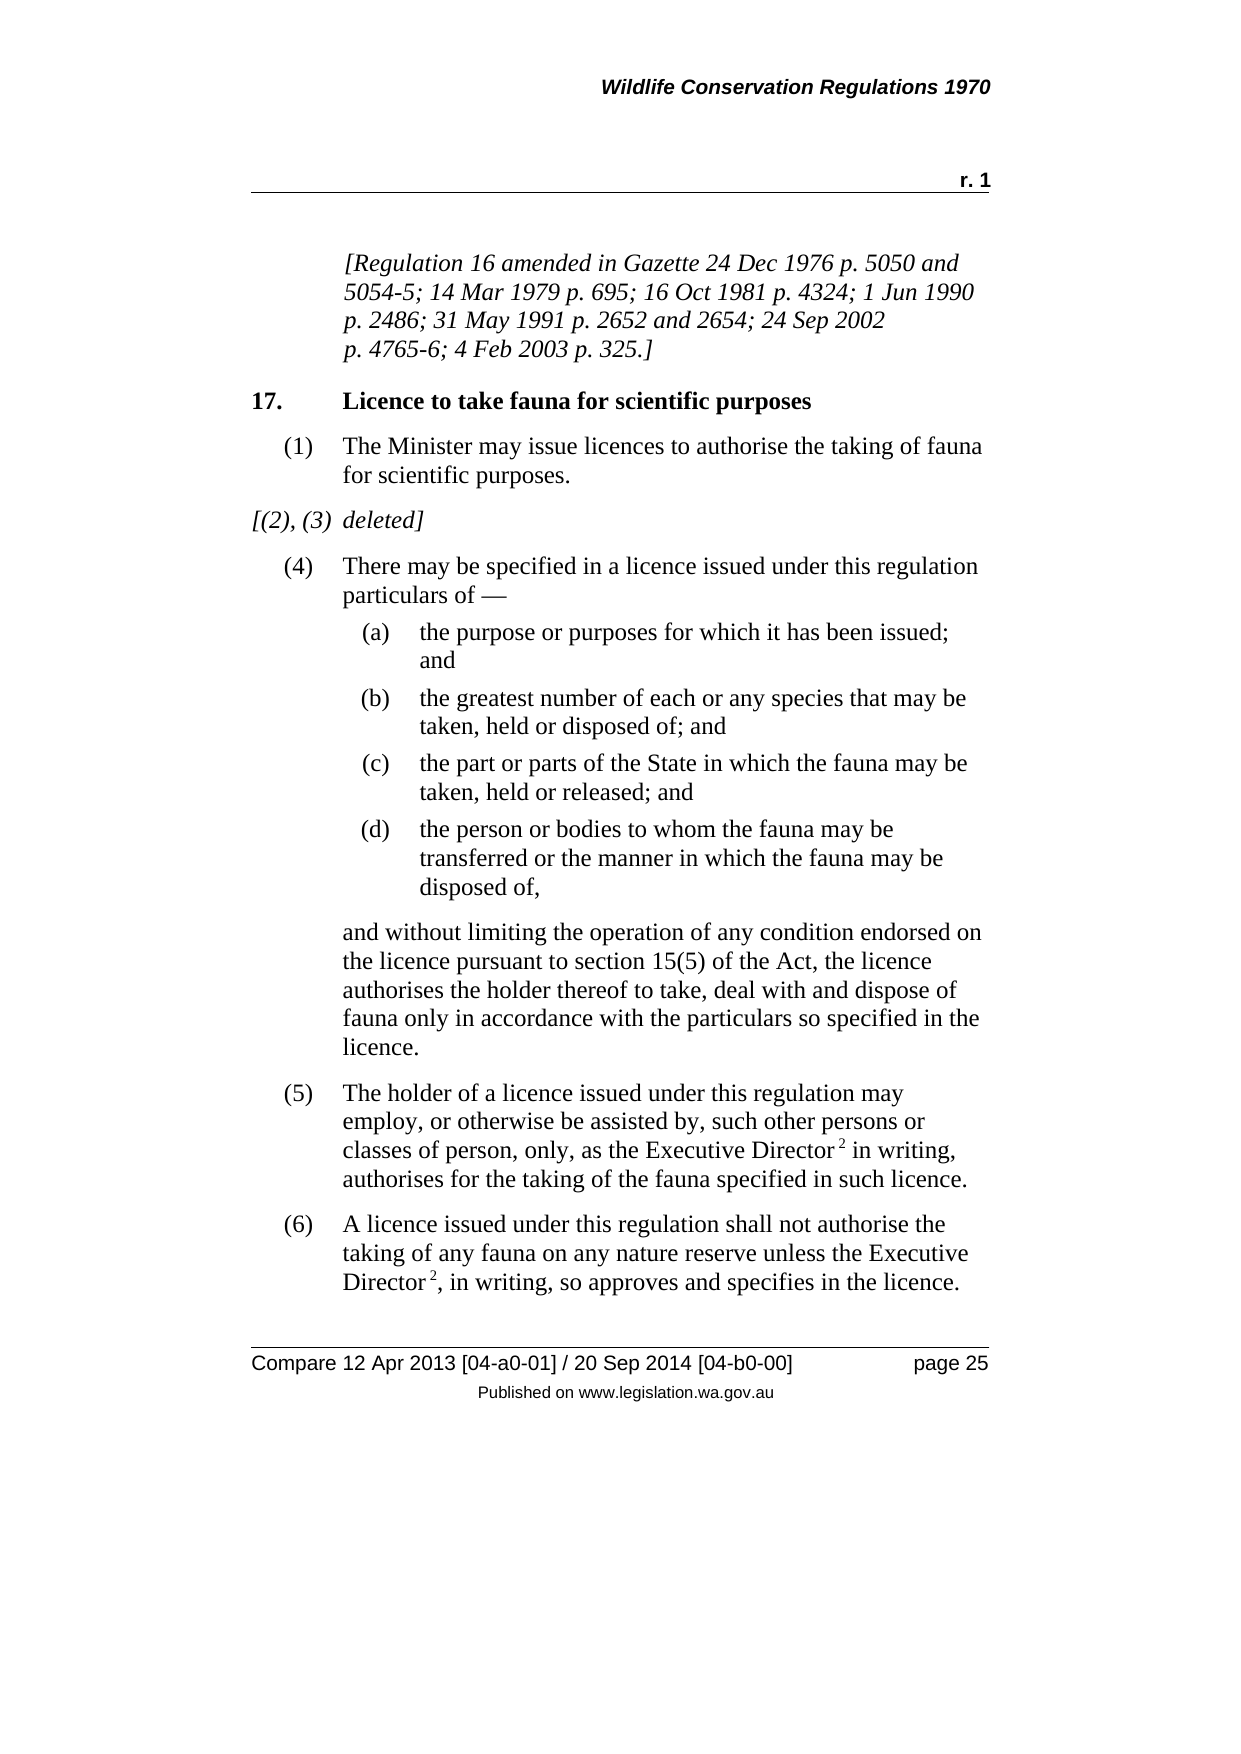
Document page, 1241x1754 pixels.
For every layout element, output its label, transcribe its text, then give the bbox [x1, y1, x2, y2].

text [(2), (3) deleted] [251, 506, 989, 534]
text (5) The holder of a licence issued under this regulation may employ, or otherwise be assisted by, such other persons or classes of person, only, as the Executive Director 2 in writing, authorises for the taking of the fauna specified in such licence. [251, 1078, 989, 1193]
text (1) The Minister may issue licences to authorise the taking of fauna for scientific purposes. [251, 431, 989, 489]
text (d) the person or bodies to whom the fauna may be transferred or the manner in which the fauna may be disposed of, [251, 814, 989, 901]
text [Regulation 16 amended in Gazette 24 Dec 1976 p. 5050 and 5054-5; 14 Mar 1979 p. 695; 16 Oct 1981 p. 4324; 1 Jun 1990 p. 2486; 31 May 1991 p. 2652 and 2654; 24 Sep 2002 p. 4765-6; 4 Feb 2003 p. 325.] [251, 248, 989, 363]
text (a) the purpose or purposes for which it has been issued; and [251, 617, 989, 674]
text and without limiting the operation of any condition endorsed on the licence pursuant to section 15(5) of the Act, the licence authorises the holder thereof to take, deal with and dispose of fauna only in accordance with the particulars so specified in the licence. [251, 917, 989, 1061]
text (4) There may be specified in a licence issued under this regulation particulars of — [251, 551, 989, 608]
text (6) A licence issued under this regulation shall not authorise the taking of any fauna on any nature reserve unless the Executive Director 2, in writing, so approves and specifies in the licence. [251, 1209, 989, 1296]
subtitle 17. Licence to take fauna for scientific purposes [251, 386, 989, 415]
text (c) the part or parts of the State in which the fauna may be taken, held or released; and [251, 748, 989, 806]
text (b) the greatest number of each or any species that may be taken, held or disposed of; and [251, 683, 989, 740]
